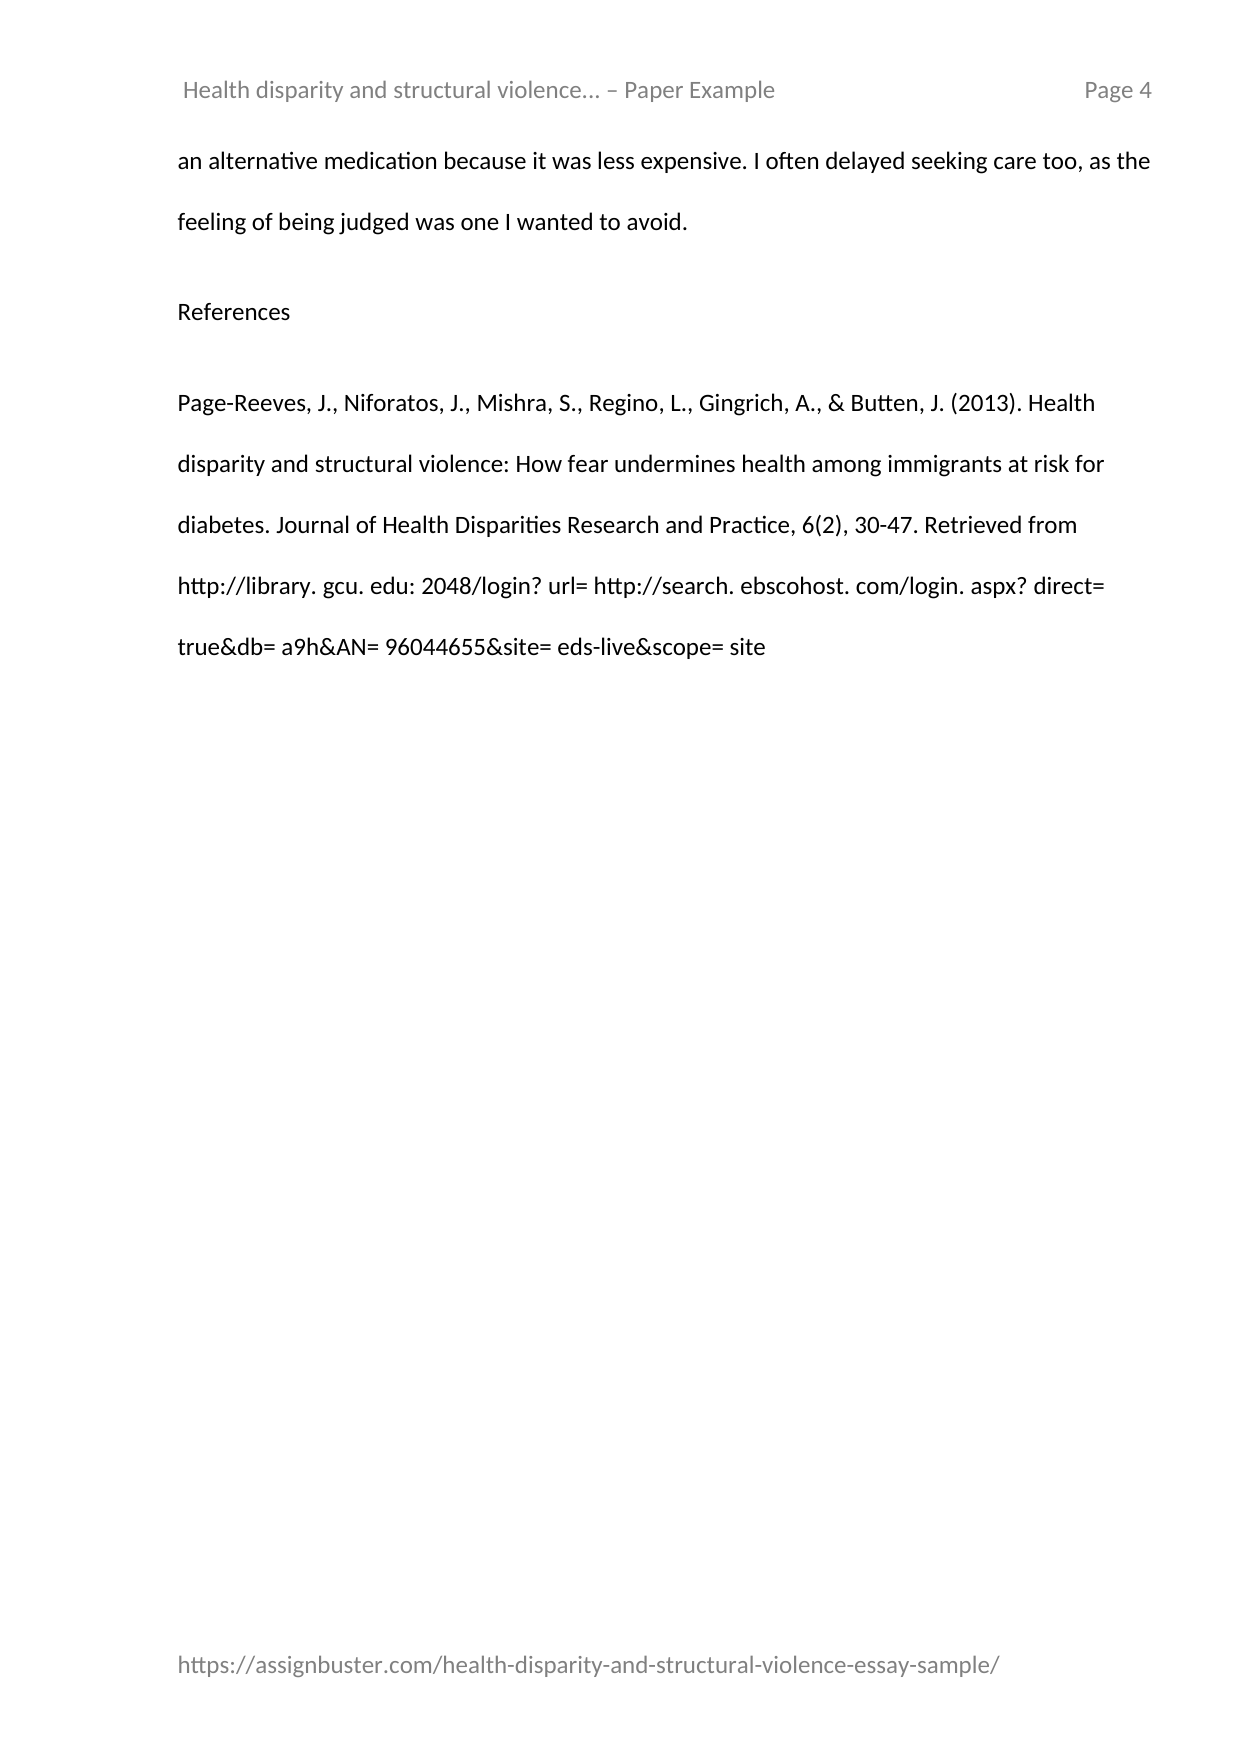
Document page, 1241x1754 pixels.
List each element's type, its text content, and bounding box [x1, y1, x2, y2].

text References [177, 297, 1152, 327]
text Page-Reeves, J., Niforatos, J., Mishra, S., Regino, L., Gingrich, A., & Butten, J. (2013). Health disparity and structural violence: How fear undermines health among immigrants at risk for diabetes. Journal of Health Disparities Research and Practice, 6(2), 30-47. Retrieved from http://library. gcu. edu: 2048/login? url= http://search. ebscohost. com/login. aspx? direct= true&db= a9h&AN= 96044655&site= eds-live&scope= site [177, 387, 1152, 662]
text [177, 145, 1152, 237]
